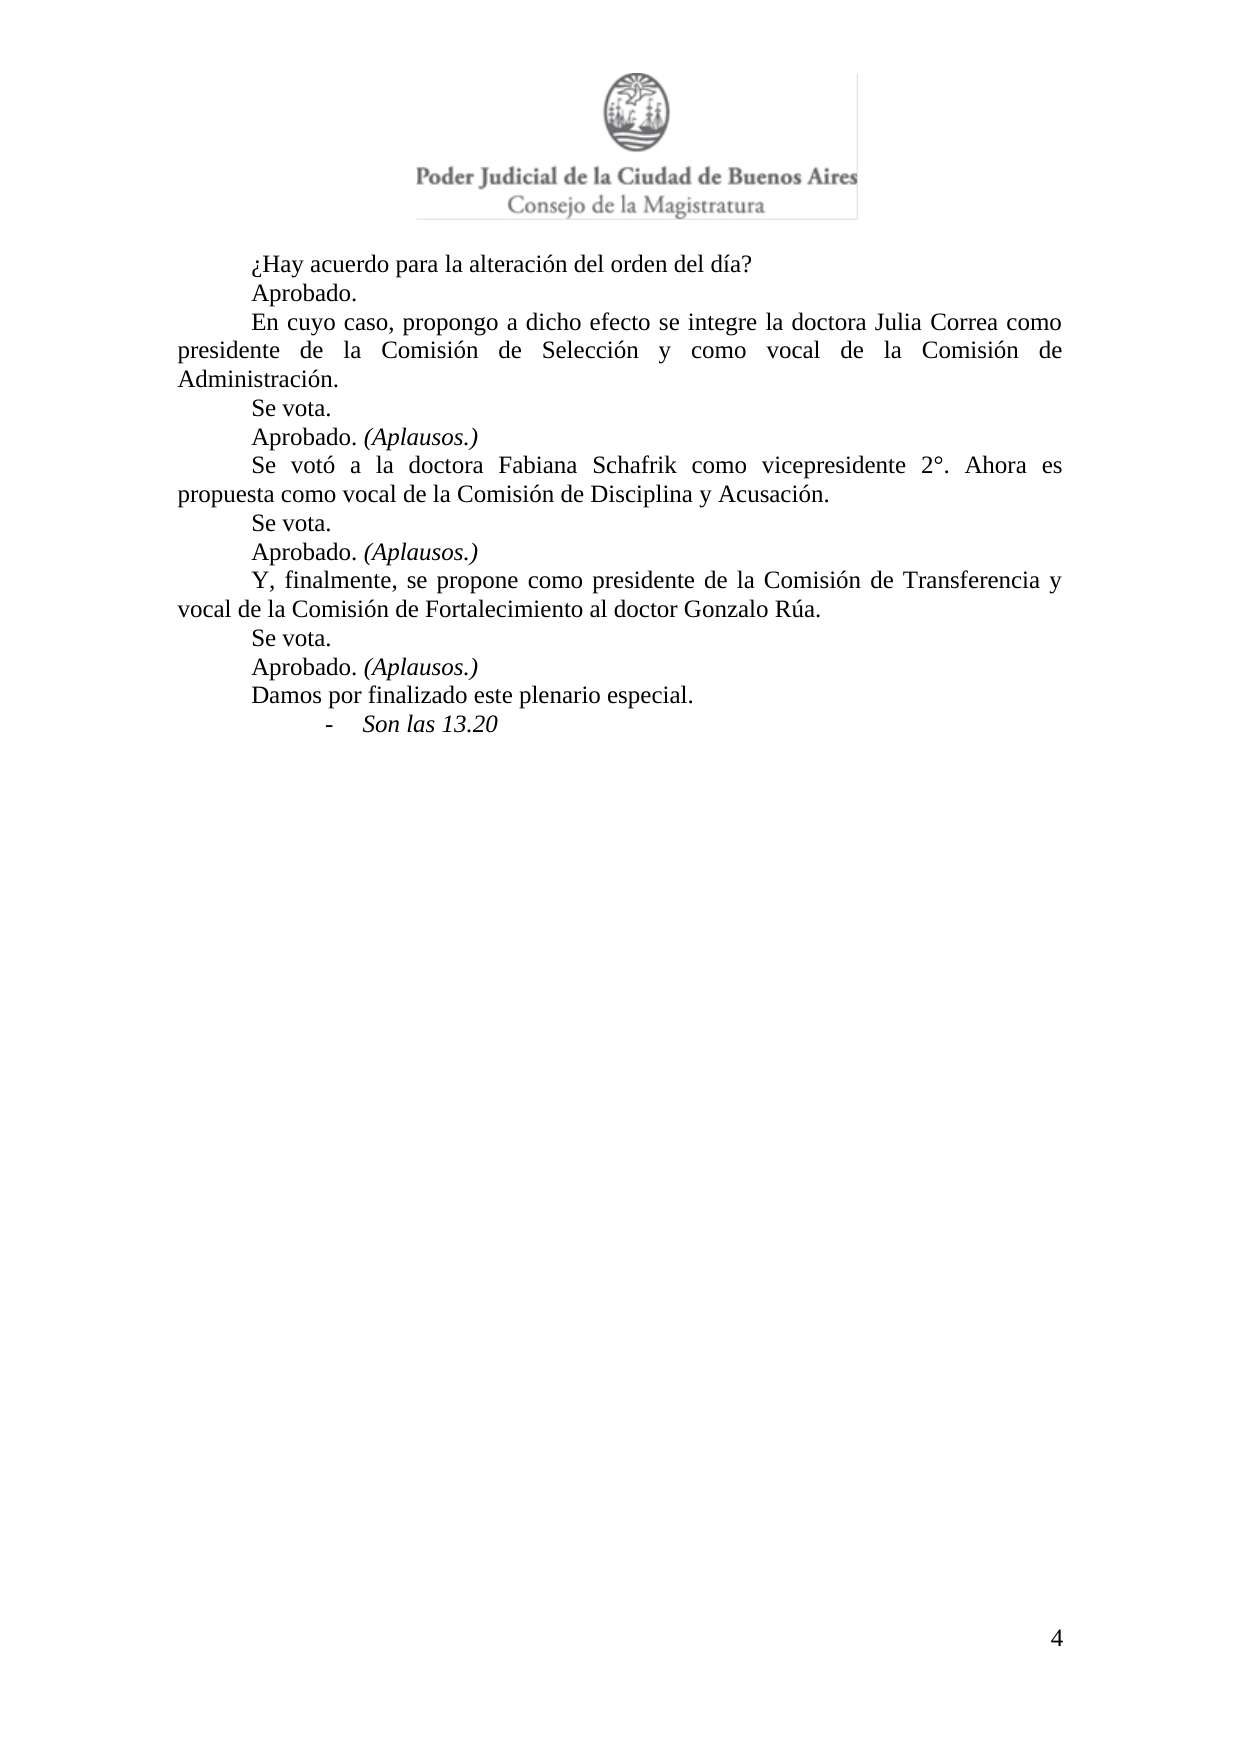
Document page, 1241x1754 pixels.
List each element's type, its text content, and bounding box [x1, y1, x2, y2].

list Son las 13.20 [325, 709, 1063, 738]
text Y, finalmente, se propone como presidente de la Comisión de Transferencia y vocal de la Comisión de Fortalecimiento al doctor Gonzalo Rúa. [177, 566, 1063, 623]
text Aprobado. (Aplausos.) [177, 652, 1063, 681]
text Se vota. [177, 393, 1063, 422]
picture [416, 73, 859, 221]
text Aprobado. [177, 278, 1063, 307]
text Se votó a la doctora Fabiana Schafrik como vicepresidente 2°. Ahora es propuesta como vocal de la Comisión de Disciplina y Acusación. [177, 451, 1063, 508]
text Aprobado. (Aplausos.) [177, 537, 1063, 566]
text Damos por finalizado este plenario especial. [177, 681, 1063, 709]
text Se vota. [177, 508, 1063, 537]
text En cuyo caso, propongo a dicho efecto se integre la doctora Julia Correa como presidente de la Comisión de Selección y como vocal de la Comisión de Administración. [177, 307, 1063, 393]
text Se vota. [177, 623, 1063, 652]
text ¿Hay acuerdo para la alteración del orden del día? [177, 249, 1063, 278]
text Aprobado. (Aplausos.) [177, 422, 1063, 451]
